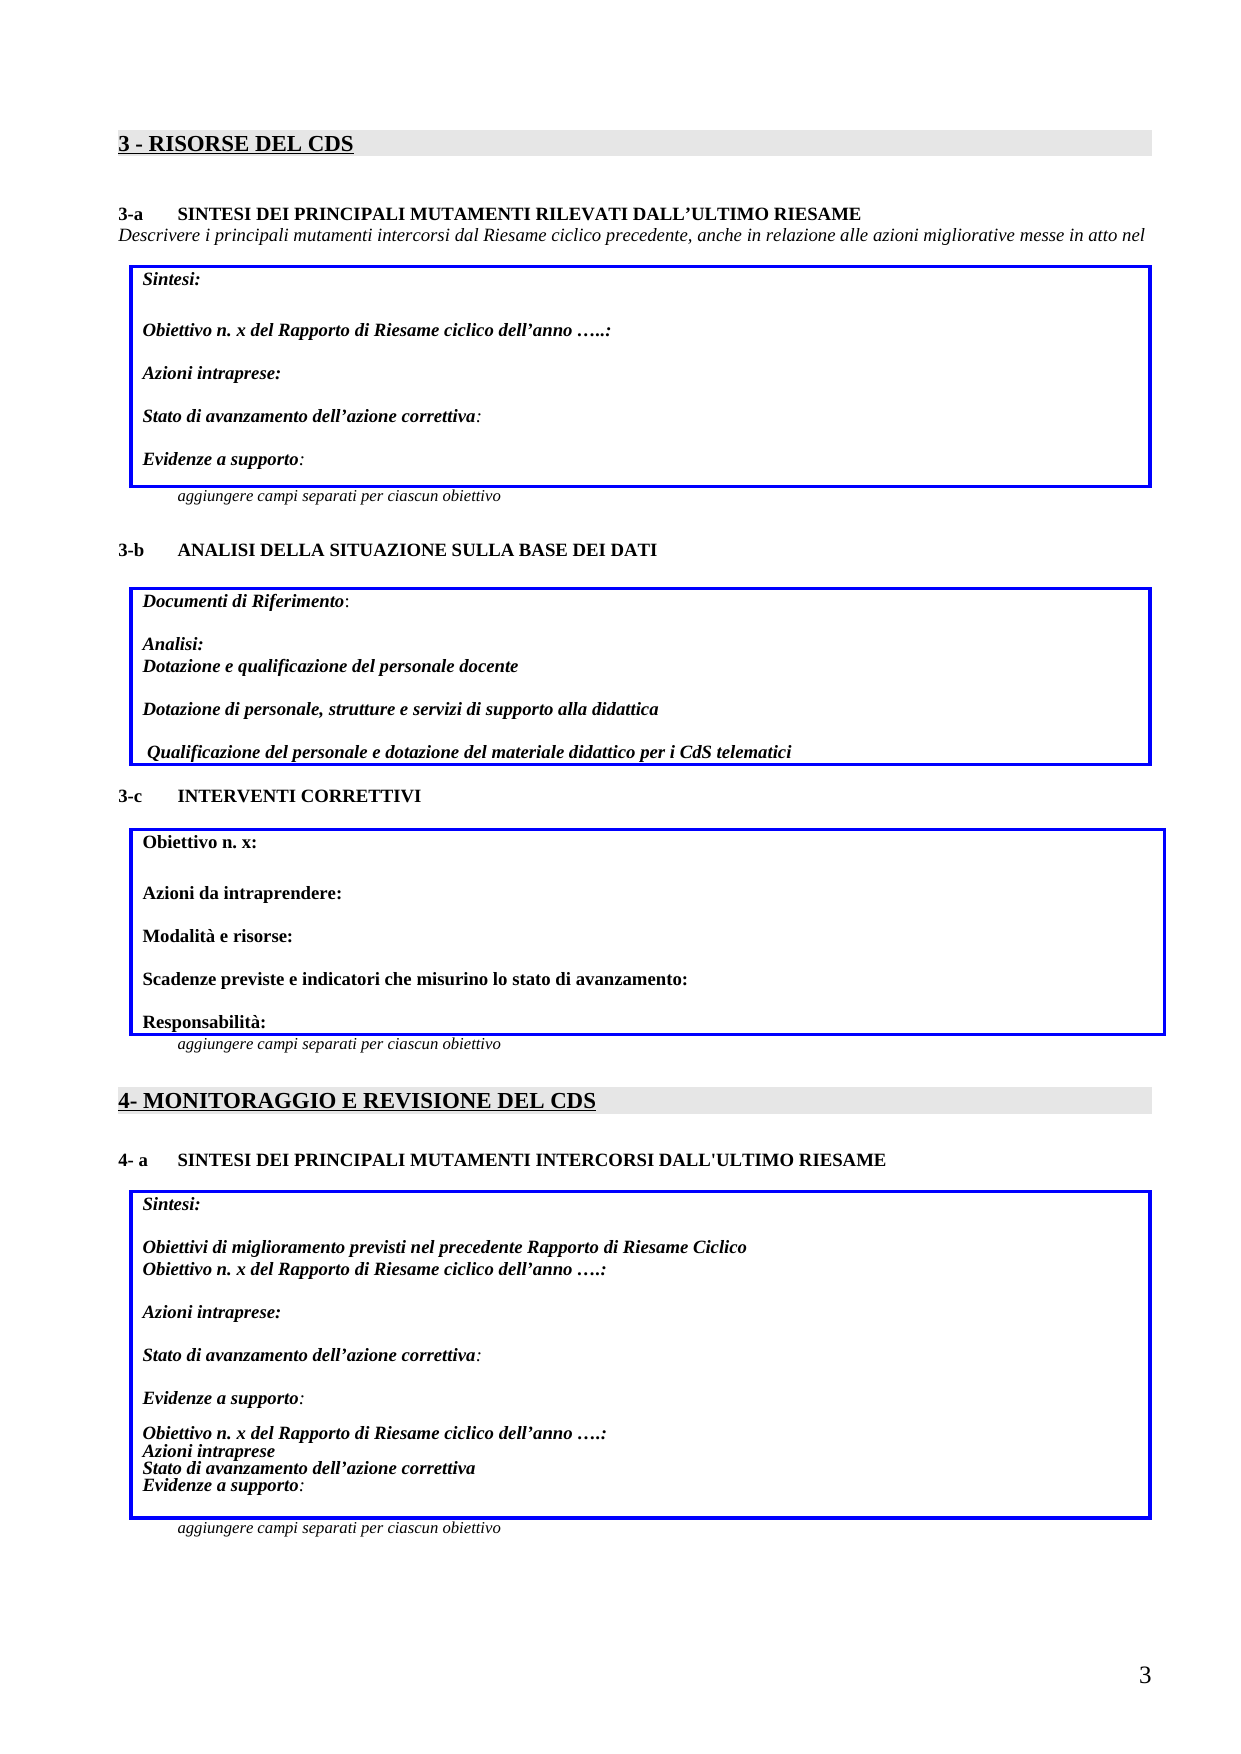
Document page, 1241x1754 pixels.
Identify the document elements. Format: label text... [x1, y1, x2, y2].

text aggiungere campi separati per ciascun obiettivo [118, 1036, 1152, 1053]
text 3-b ANALISI DELLA SITUAZIONE SULLA BASE DEI DATI [118, 539, 1152, 561]
text 3 - RISORSE DEL CDS [118, 130, 1152, 156]
text aggiungere campi separati per ciascun obiettivo [118, 488, 1152, 505]
table_header Sintesi: Obiettivi di miglioramento previsti nel precedente Rapporto di Riesame Ciclico Obiettivo n. x del Rapporto di Riesame ciclico dell’anno ….: Azioni intraprese: Stato di avanzamento dell’azione correttiva: Evidenze a supporto: Obiettivo n. x del Rapporto di Riesame ciclico dell’anno ….: Azioni intraprese Stato di avanzamento dell’azione correttiva Evidenze a supporto: [133, 1193, 1148, 1516]
text 3-a SINTESI DEI PRINCIPALI MUTAMENTI RILEVATI DALL’ULTIMO RIESAME [118, 203, 1152, 224]
text Descrivere i principali mutamenti intercorsi dal Riesame ciclico precedente, anche in relazione alle azioni migliorative messe in atto nel [118, 224, 1152, 246]
text 3-c INTERVENTI CORRETTIVI [118, 785, 1152, 807]
text aggiungere campi separati per ciascun obiettivo [118, 1519, 1152, 1537]
text 4- a SINTESI DEI PRINCIPALI MUTAMENTI INTERCORSI DALL'ULTIMO RIESAME [118, 1149, 1152, 1171]
table_header Documenti di Riferimento: Analisi: Dotazione e qualificazione del personale docente Dotazione di personale, strutture e servizi di supporto alla didattica Qualificazione del personale e dotazione del materiale didattico per i CdS telematici [133, 590, 1148, 763]
table_header Obiettivo n. x: Azioni da intraprendere: Modalità e risorse: Scadenze previste e indicatori che misurino lo stato di avanzamento: Responsabilità: [133, 831, 1163, 1033]
text 4- MONITORAGGIO E REVISIONE DEL CDS [118, 1087, 1152, 1114]
table_header Sintesi: Obiettivo n. x del Rapporto di Riesame ciclico dell’anno …..: Azioni intraprese: Stato di avanzamento dell’azione correttiva: Evidenze a supporto: [133, 268, 1148, 485]
